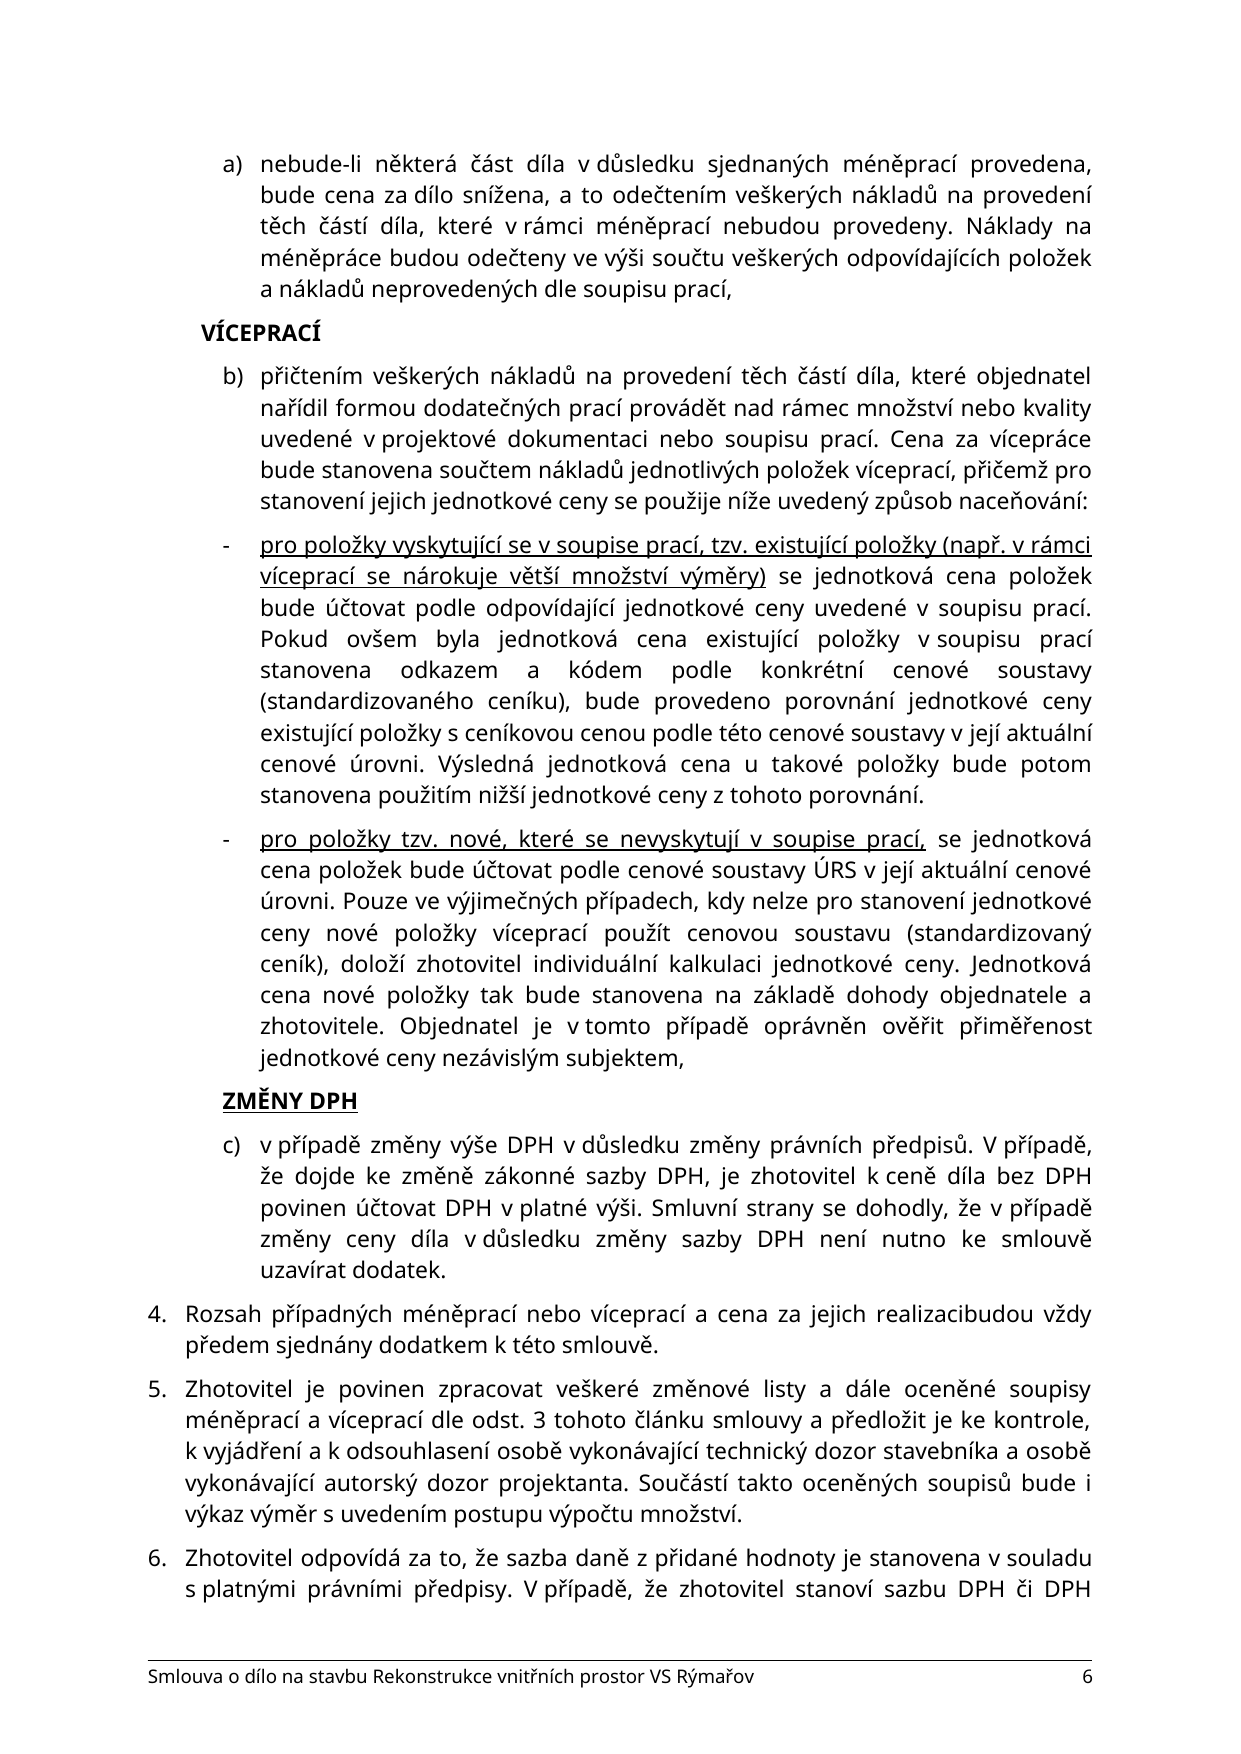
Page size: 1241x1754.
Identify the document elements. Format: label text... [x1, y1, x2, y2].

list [148, 1541, 1092, 1604]
list nebude-li některá část díla v důsledku sjednaných méněprací provedena, bude cena za dílo snížena, a to odečtením veškerých nákladů na provedení těch částí díla, které v rámci méněprací nebudou provedeny. Náklady na méněpráce budou odečteny ve výši součtu veškerých odpovídajících položek a nákladů neprovedených dle soupisu prací, [222, 148, 1092, 304]
list Zhotovitel je povinen zpracovat veškeré změnové listy a dále oceněné soupisy méněprací a víceprací dle odst. 3 tohoto článku smlouvy a předložit je ke kontrole, k vyjádření a k odsouhlasení osobě vykonávající technický dozor stavebníka a osobě vykonávající autorský dozor projektanta. Součástí takto oceněných soupisů bude i výkaz výměr s uvedením postupu výpočtu množství. [148, 1373, 1092, 1529]
list v případě změny výše DPH v důsledku změny právních předpisů. V případě, že dojde ke změně zákonné sazby DPH, je zhotovitel k ceně díla bez DPH povinen účtovat DPH v platné výši. Smluvní strany se dohodly, že v případě změny ceny díla v důsledku změny sazby DPH není nutno ke smlouvě uzavírat dodatek. [222, 1129, 1092, 1285]
text VÍCEPRACÍ [201, 316, 1092, 348]
list pro položky vyskytující se v soupise prací, tzv. existující položky (např. v rámci víceprací se nárokuje větší množství výměry) se jednotková cena položek bude účtovat podle odpovídající jednotkové ceny uvedené v soupisu prací. Pokud ovšem byla jednotková cena existující položky v soupisu prací stanovena odkazem a kódem podle konkrétní cenové soustavy (standardizovaného ceníku), bude provedeno porovnání jednotkové ceny existující položky s ceníkovou cenou podle této cenové soustavy v její aktuální cenové úrovni. Výsledná jednotková cena u takové položky bude potom stanovena použitím nižší jednotkové ceny z tohoto porovnání. [222, 529, 1092, 810]
text ZMĚNY DPH [222, 1085, 1092, 1116]
list Rozsah případných méněprací nebo víceprací a cena za jejich realizacibudou vždy předem sjednány dodatkem k této smlouvě. [148, 1298, 1092, 1360]
list přičtením veškerých nákladů na provedení těch částí díla, které objednatel nařídil formou dodatečných prací provádět nad rámec množství nebo kvality uvedené v projektové dokumentaci nebo soupisu prací. Cena za vícepráce bude stanovena součtem nákladů jednotlivých položek víceprací, přičemž pro stanovení jejich jednotkové ceny se použije níže uvedený způsob naceňování: [222, 360, 1092, 516]
list pro položky tzv. nové, které se nevyskytují v soupise prací, se jednotková cena položek bude účtovat podle cenové soustavy ÚRS v její aktuální cenové úrovni. Pouze ve výjimečných případech, kdy nelze pro stanovení jednotkové ceny nové položky víceprací použít cenovou soustavu (standardizovaný ceník), doloží zhotovitel individuální kalkulaci jednotkové ceny. Jednotková cena nové položky tak bude stanovena na základě dohody objednatele a zhotovitele. Objednatel je v tomto případě oprávněn ověřit přiměřenost jednotkové ceny nezávislým subjektem, [222, 823, 1092, 1073]
